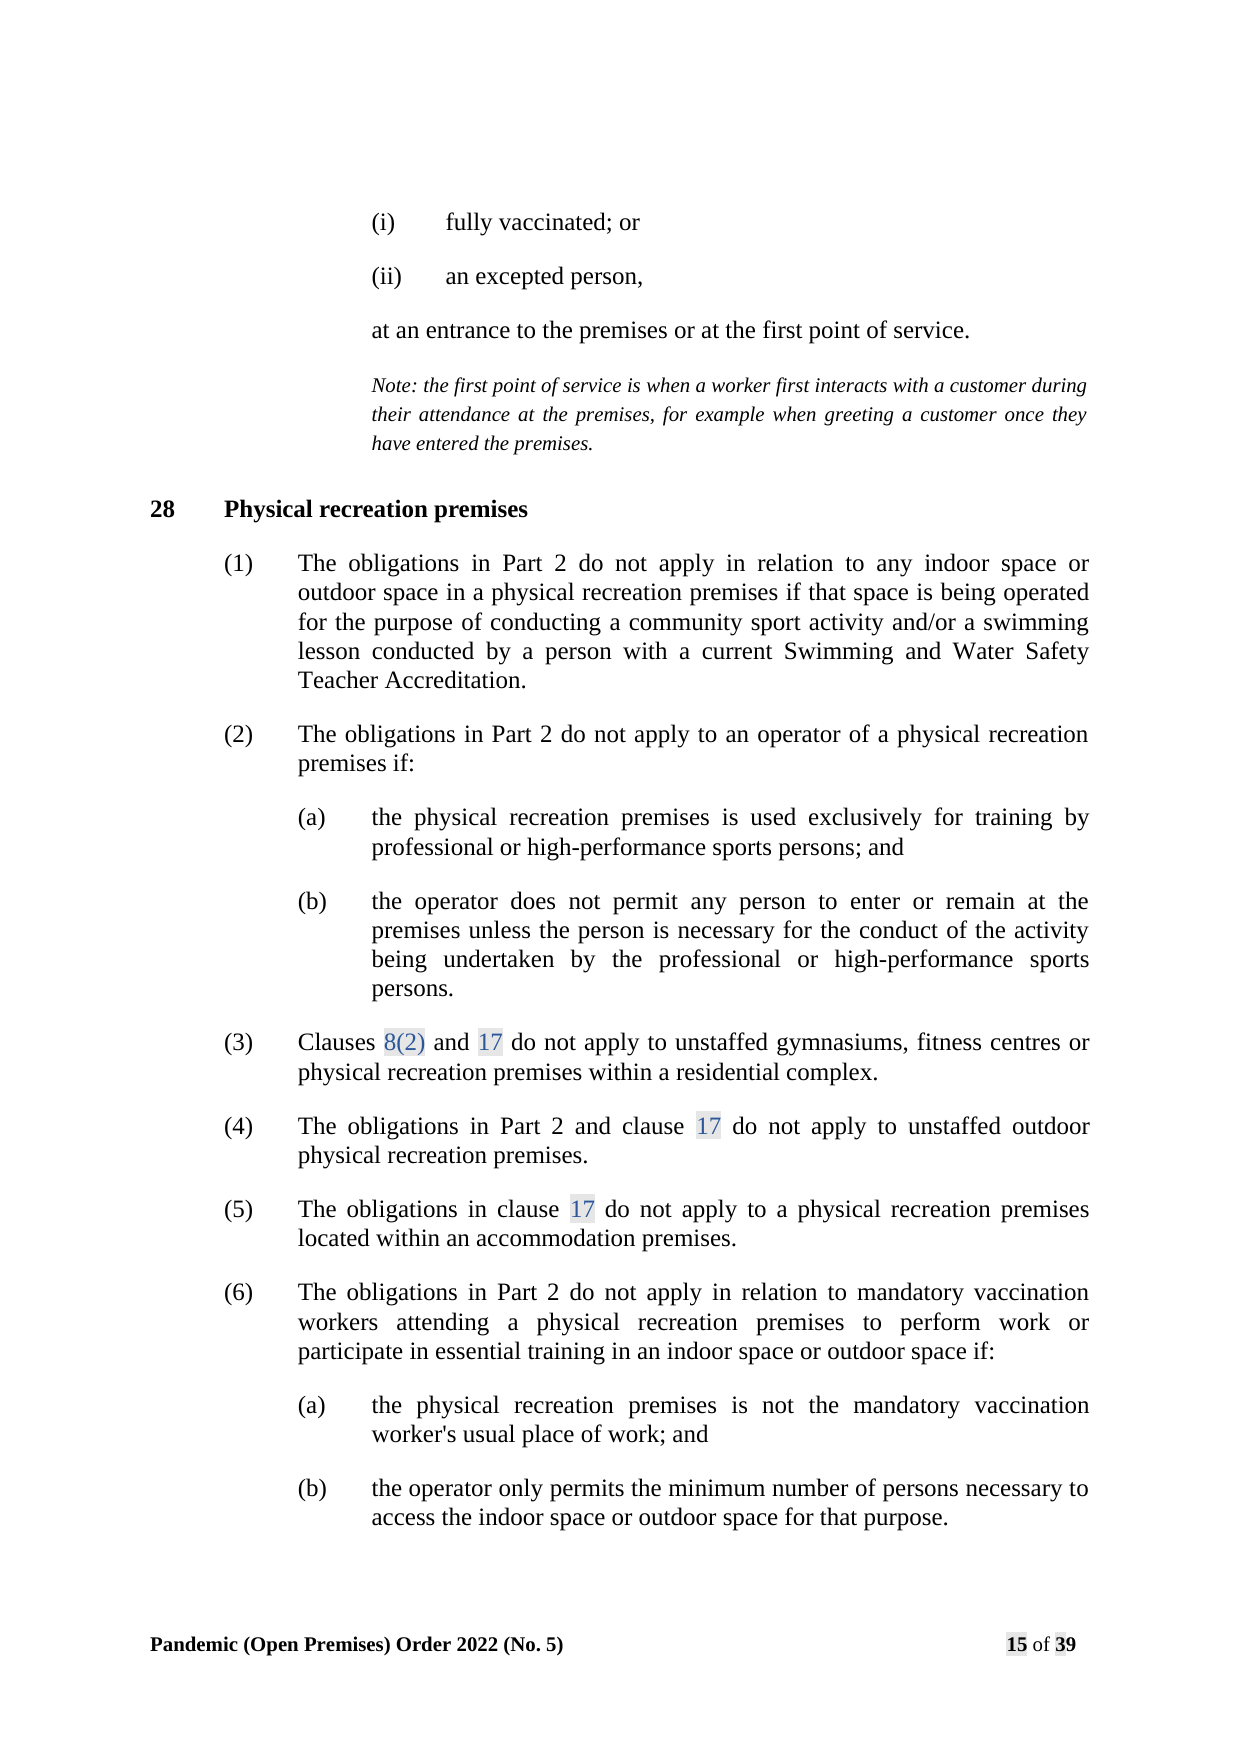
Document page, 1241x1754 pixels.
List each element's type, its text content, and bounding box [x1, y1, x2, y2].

subtitle the physical recreation premises is used exclusively for training by professional or high-performance sports persons; and [298, 802, 1090, 861]
subtitle the physical recreation premises is not the mandatory vaccination worker's usual place of work; and [298, 1390, 1090, 1448]
subtitle The obligations in clause 17 do not apply to a physical recreation premises located within an accommodation premises. [224, 1194, 1090, 1252]
text at an entrance to the premises or at the first point of service. [371, 315, 1090, 344]
text Note: the first point of service is when a worker first interacts with a customer during their attendance at the premises, for example when greeting a customer once they have entered the premises. [371, 369, 1090, 457]
subtitle the operator does not permit any person to enter or remain at the premises unless the person is necessary for the conduct of the activity being undertaken by the professional or high-performance sports persons. [298, 886, 1090, 1002]
subtitle an excepted person, [371, 261, 1090, 290]
subtitle Clauses 8(2) and 17 do not apply to unstaffed gymnasiums, fitness centres or physical recreation premises within a residential complex. [224, 1027, 1090, 1086]
subtitle The obligations in Part 2 do not apply to an operator of a physical recreation premises if: [224, 719, 1090, 777]
subtitle fully vaccinated; or [371, 207, 1090, 236]
subtitle The obligations in Part 2 and clause 17 do not apply to unstaffed outdoor physical recreation premises. [224, 1111, 1090, 1169]
subtitle the operator only permits the minimum number of persons necessary to access the indoor space or outdoor space for that purpose. [298, 1473, 1090, 1532]
subtitle The obligations in Part 2 do not apply in relation to mandatory vaccination workers attending a physical recreation premises to perform work or participate in essential training in an indoor space or outdoor space if: [224, 1277, 1090, 1365]
subtitle Physical recreation premises [150, 494, 1090, 523]
subtitle The obligations in Part 2 do not apply in relation to any indoor space or outdoor space in a physical recreation premises if that space is being operated for the purpose of conducting a community sport activity and/or a swimming lesson conducted by a person with a current Swimming and Water Safety Teacher Accreditation. [224, 548, 1090, 694]
